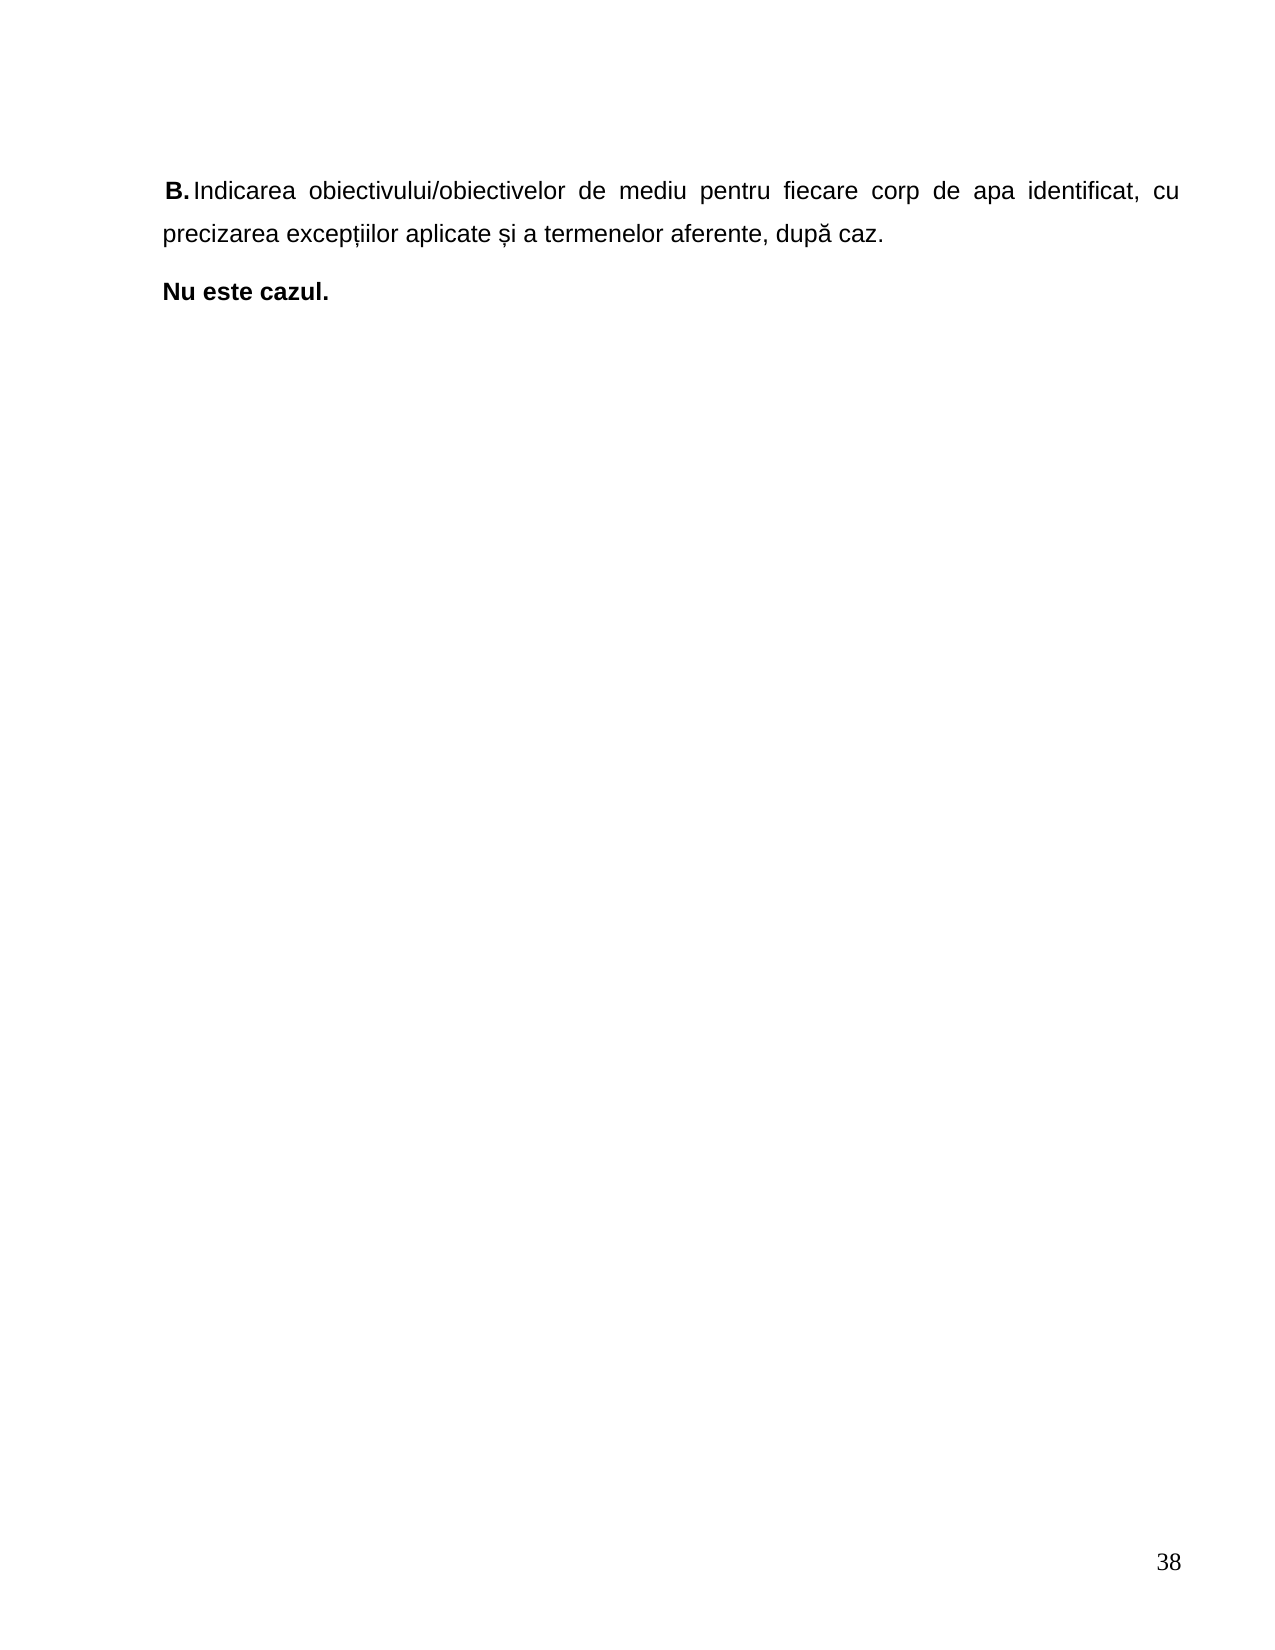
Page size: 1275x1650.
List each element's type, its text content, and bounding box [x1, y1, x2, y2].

list Indicarea obiectivului/obiectivelor de mediu pentru fiecare corp de apa identificat, cu precizarea excepțiilor aplicate și a termenelor aferente, după caz. [162, 176, 1181, 248]
text Nu este cazul. [118, 277, 1181, 305]
